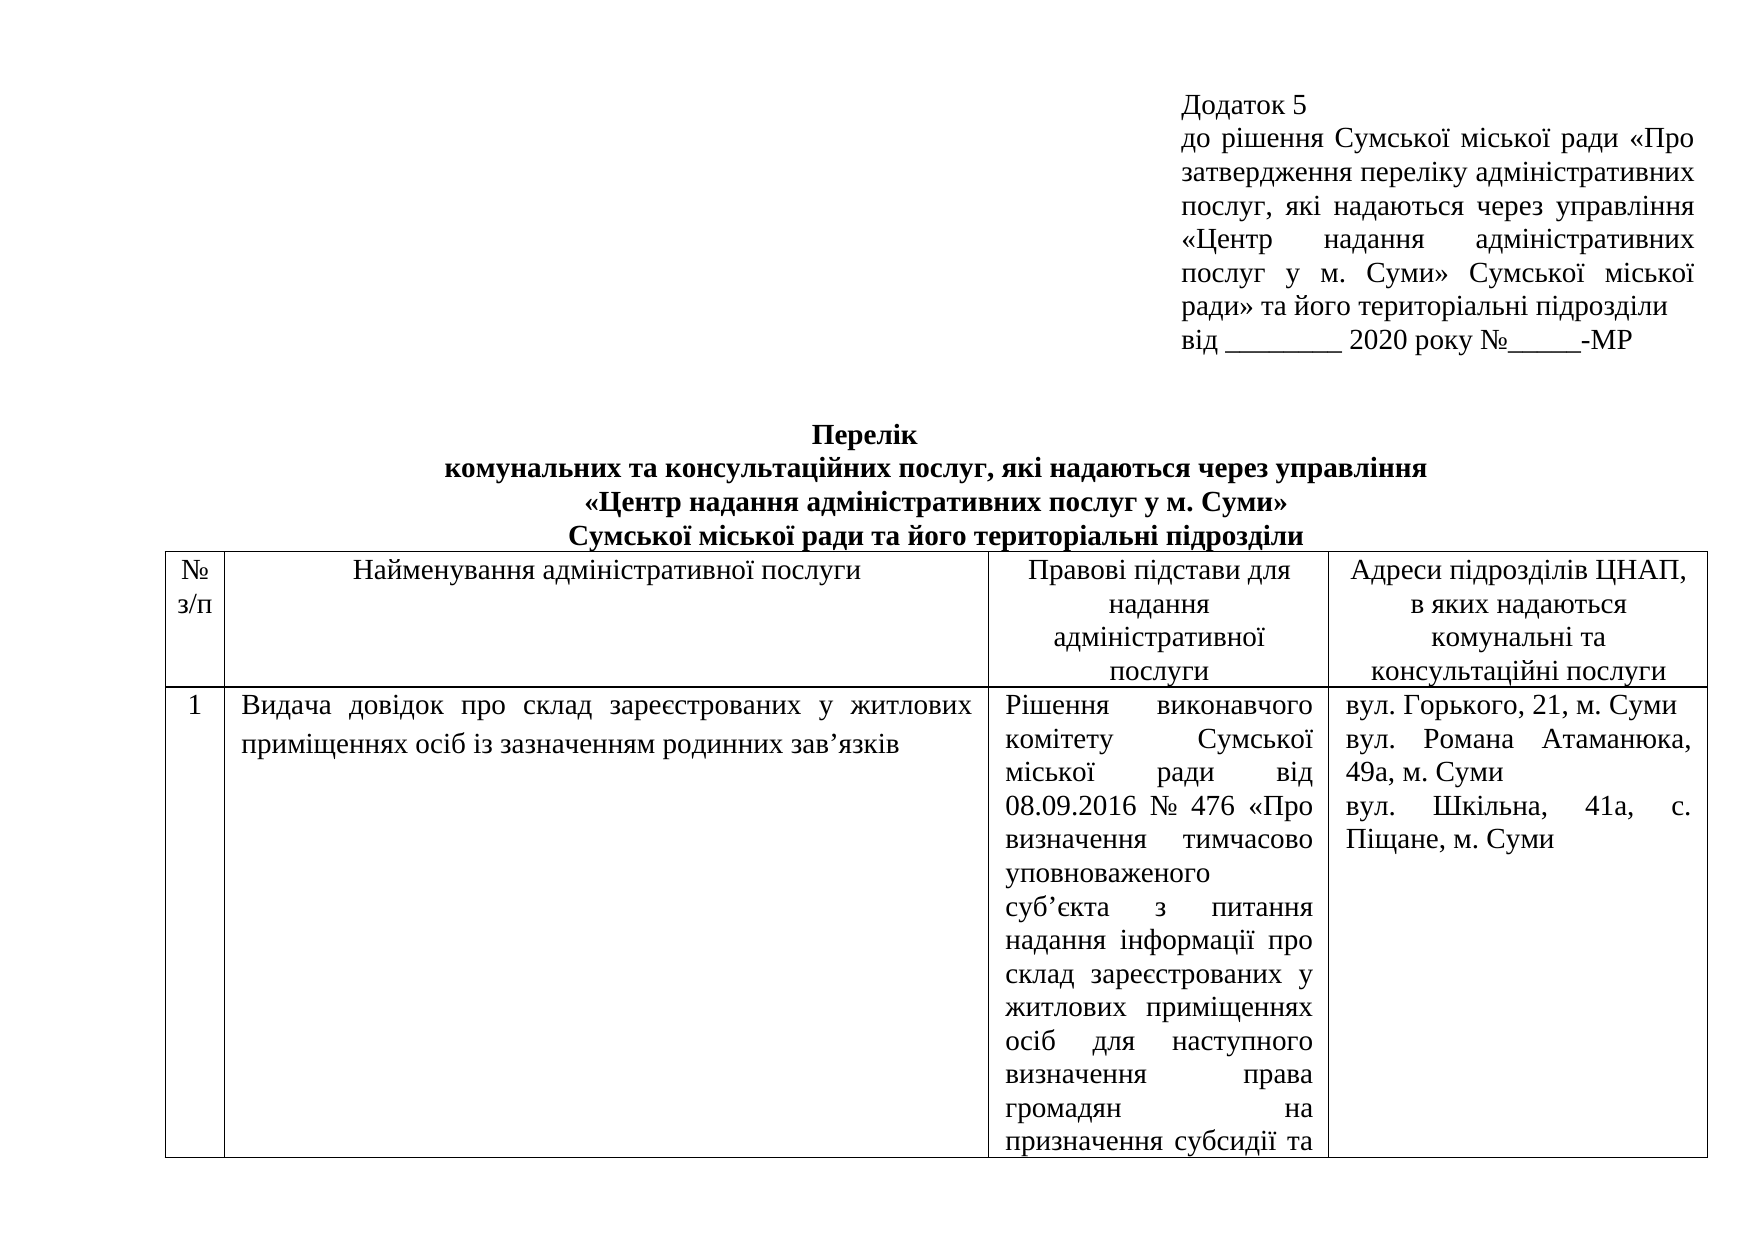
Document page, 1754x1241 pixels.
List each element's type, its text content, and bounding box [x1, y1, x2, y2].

text комунальних та консультаційних послуг, які надаються через управління [177, 451, 1695, 484]
text Перелік [177, 417, 1695, 451]
text «Центр надання адміністративних послуг у м. Суми» [177, 484, 1695, 518]
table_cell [225, 688, 988, 1157]
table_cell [989, 688, 1328, 1157]
text Додаток 5 [1181, 59, 1695, 121]
text Сумської міської ради та його територіальні підрозділи [177, 518, 1695, 551]
text від ________ 2020 року №_____-МР [1181, 322, 1695, 355]
table_header Правові підстави для надання адміністративної послуги [989, 552, 1328, 686]
table_header № з/п [166, 552, 224, 686]
table_header Адреси підрозділів ЦНАП, в яких надаються комунальні та консультаційні послуги [1329, 552, 1707, 686]
table_header Найменування адміністративної послуги [225, 552, 988, 686]
table_cell 1 [166, 688, 224, 1157]
text до рішення Сумської міської ради «Про затвердження переліку адміністративних послуг, які надаються через управління «Центр надання адміністративних послуг у м. Суми» Сумської міської ради» та його територіальні підрозділи [1181, 121, 1695, 322]
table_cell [1329, 688, 1707, 1157]
